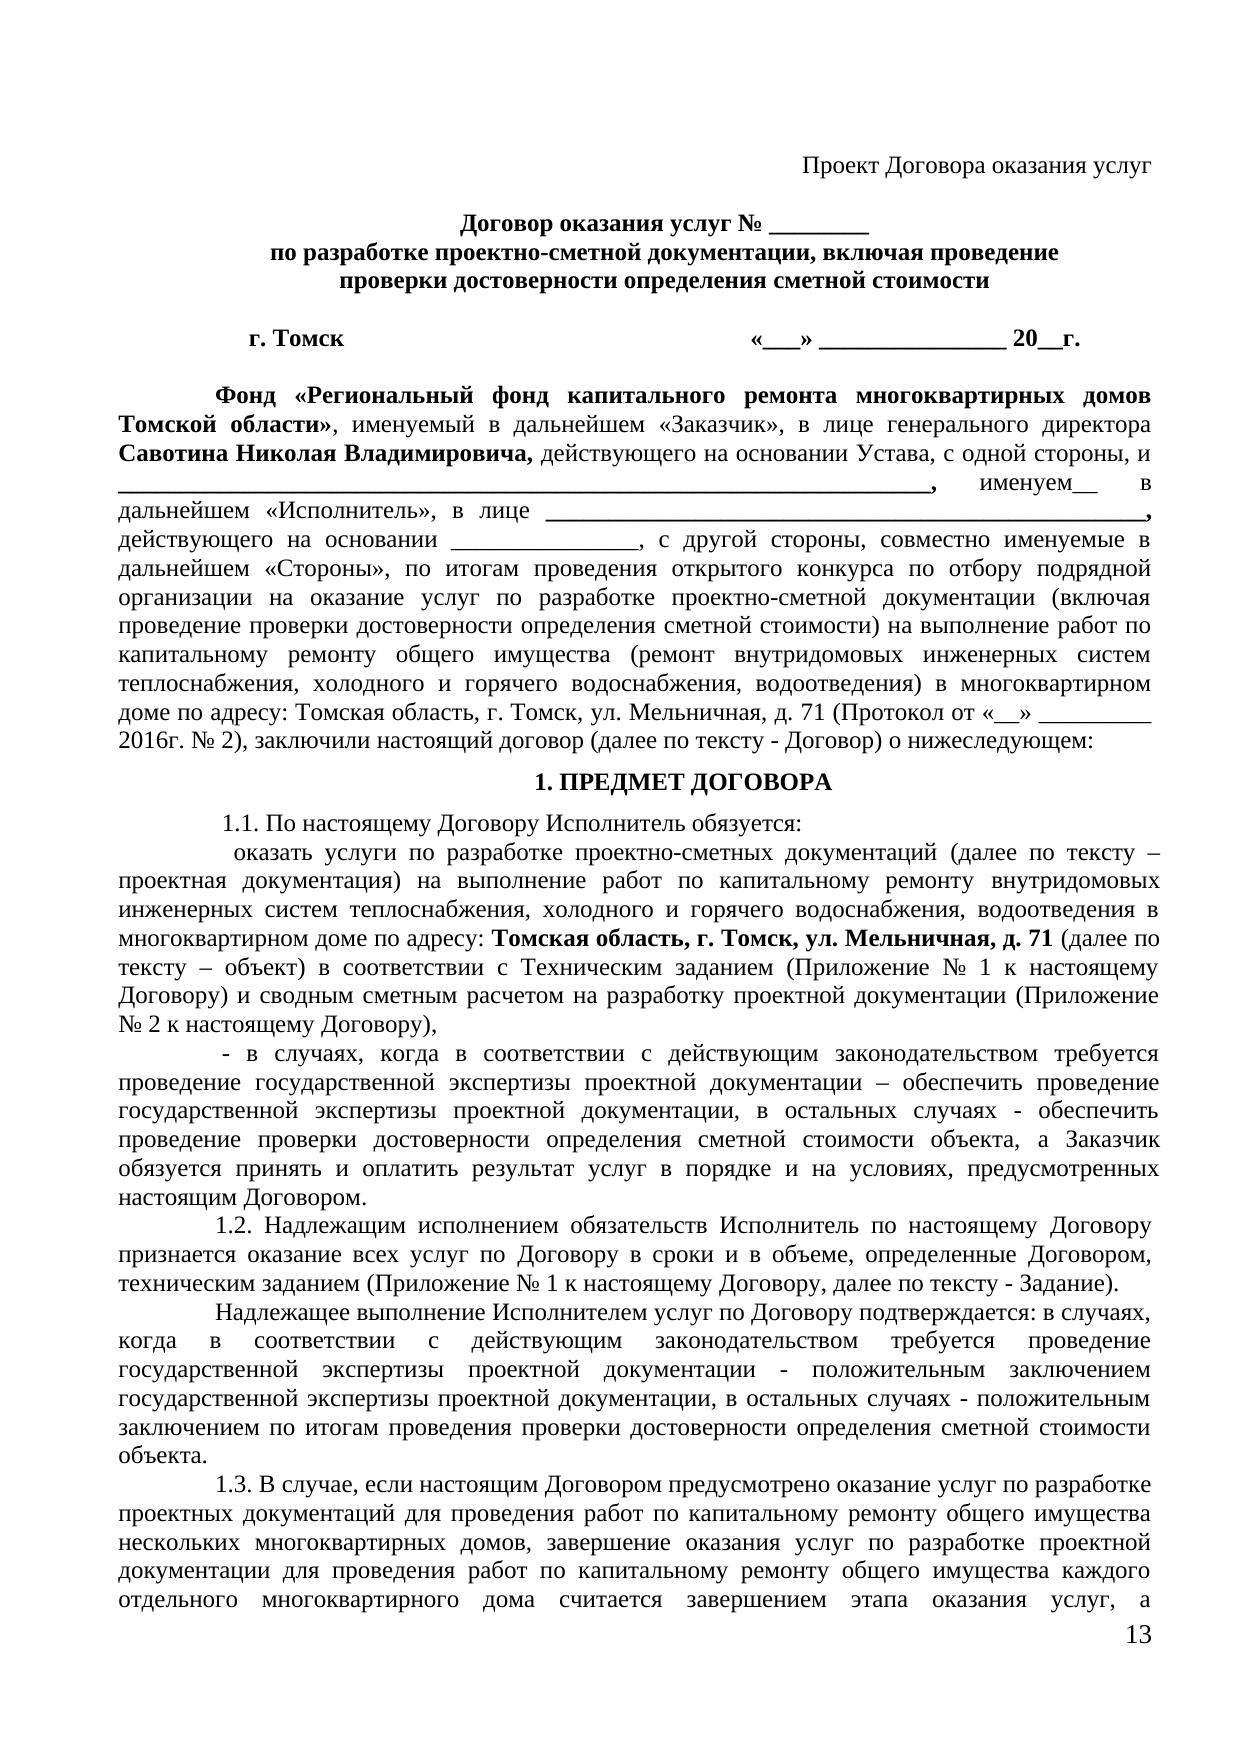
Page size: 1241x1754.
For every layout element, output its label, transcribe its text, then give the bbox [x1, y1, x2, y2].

text Фонд «Региональный фонд капитального ремонта многоквартирных домов Томской области», именуемый в дальнейшем «Заказчик», в лице генерального директора Савотина Николая Владимировича, действующего на основании Устава, с одной стороны, и _________________________________________________________________, именуем__ в дальнейшем «Исполнитель», в лице ________________________________________________, действующего на основании _______________, с другой стороны, совместно именуемые в дальнейшем «Стороны», по итогам проведения открытого конкурса по отбору подрядной организации на оказание услуг по разработке проектно-сметной документации (включая проведение проверки достоверности определения сметной стоимости) на выполнение работ по капитальному ремонту общего имущества (ремонт внутридомовых инженерных систем теплоснабжения, холодного и горячего водоснабжения, водоотведения) в многоквартирном доме по адресу: Томская область, г. Томск, ул. Мельничная, д. 71 (Протокол от «__» _________ 2016г. № 2), заключили настоящий договор (далее по тексту - Договор) о нижеследующем: [118, 381, 1152, 754]
text 1. ПРЕДМЕТ ДОГОВОРА [118, 767, 1152, 796]
text 1.1. По настоящему Договору Исполнитель обязуется: [118, 808, 1160, 837]
text - в случаях, когда в соответствии с действующим законодательством требуется проведение государственной экспертизы проектной документации – обеспечить проведение государственной экспертизы проектной документации, в остальных случаях - обеспечить проведение проверки достоверности определения сметной стоимости объекта, а Заказчик обязуется принять и оплатить результат услуг в порядке и на условиях, предусмотренных настоящим Договором. [118, 1038, 1160, 1211]
text по разработке проектно-сметной документации, включая проведение [177, 237, 1152, 266]
text 1.2. Надлежащим исполнением обязательств Исполнитель по настоящему Договору признается оказание всех услуг по Договору в сроки и в объеме, определенные Договором, техническим заданием (Приложение № 1 к настоящему Договору, далее по тексту - Задание). [118, 1211, 1152, 1297]
text проверки достоверности определения сметной стоимости [177, 266, 1152, 294]
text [118, 1469, 1152, 1613]
text Надлежащее выполнение Исполнителем услуг по Договору подтверждается: в случаях, когда в соответствии с действующим законодательством требуется проведение государственной экспертизы проектной документации - положительным заключением государственной экспертизы проектной документации, в остальных случаях - положительным заключением по итогам проведения проверки достоверности определения сметной стоимости объекта. [118, 1297, 1152, 1469]
text оказать услуги по разработке проектно-сметных документаций (далее по тексту – проектная документация) на выполнение работ по капитальному ремонту внутридомовых инженерных систем теплоснабжения, холодного и горячего водоснабжения, водоотведения в многоквартирном доме по адресу: Томская область, г. Томск, ул. Мельничная, д. 71 (далее по тексту – объект) в соответствии с Техническим заданием (Приложение № 1 к настоящему Договору) и сводным сметным расчетом на разработку проектной документации (Приложение № 2 к настоящему Договору), [118, 837, 1160, 1038]
text Проект Договора оказания услуг [177, 151, 1152, 179]
text Договор оказания услуг № ________ [177, 208, 1152, 237]
text г. Томск «___» _______________ 20__г. [177, 323, 1152, 352]
